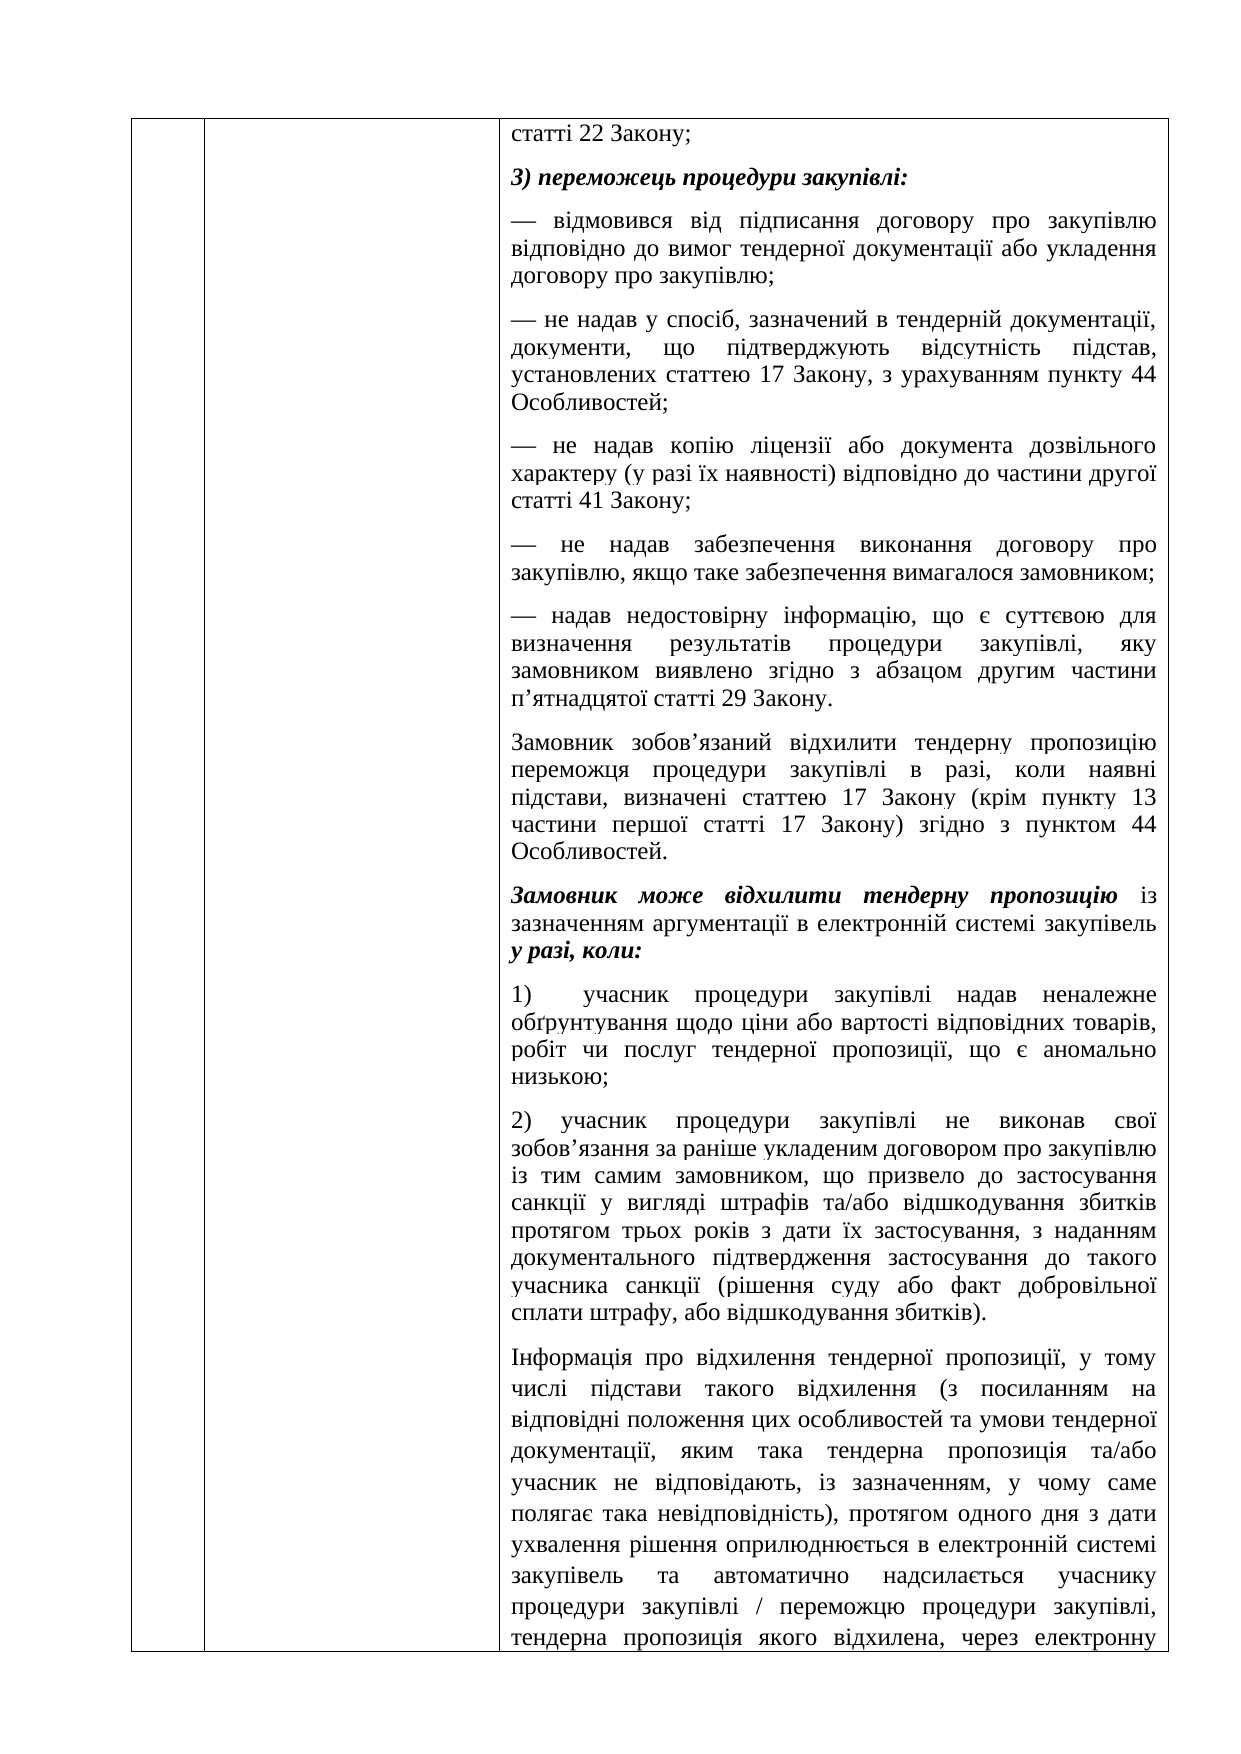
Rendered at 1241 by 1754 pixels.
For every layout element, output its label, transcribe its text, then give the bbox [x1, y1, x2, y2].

table_cell 3 [132, 119, 204, 1651]
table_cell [500, 119, 1168, 1651]
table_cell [205, 119, 499, 1651]
